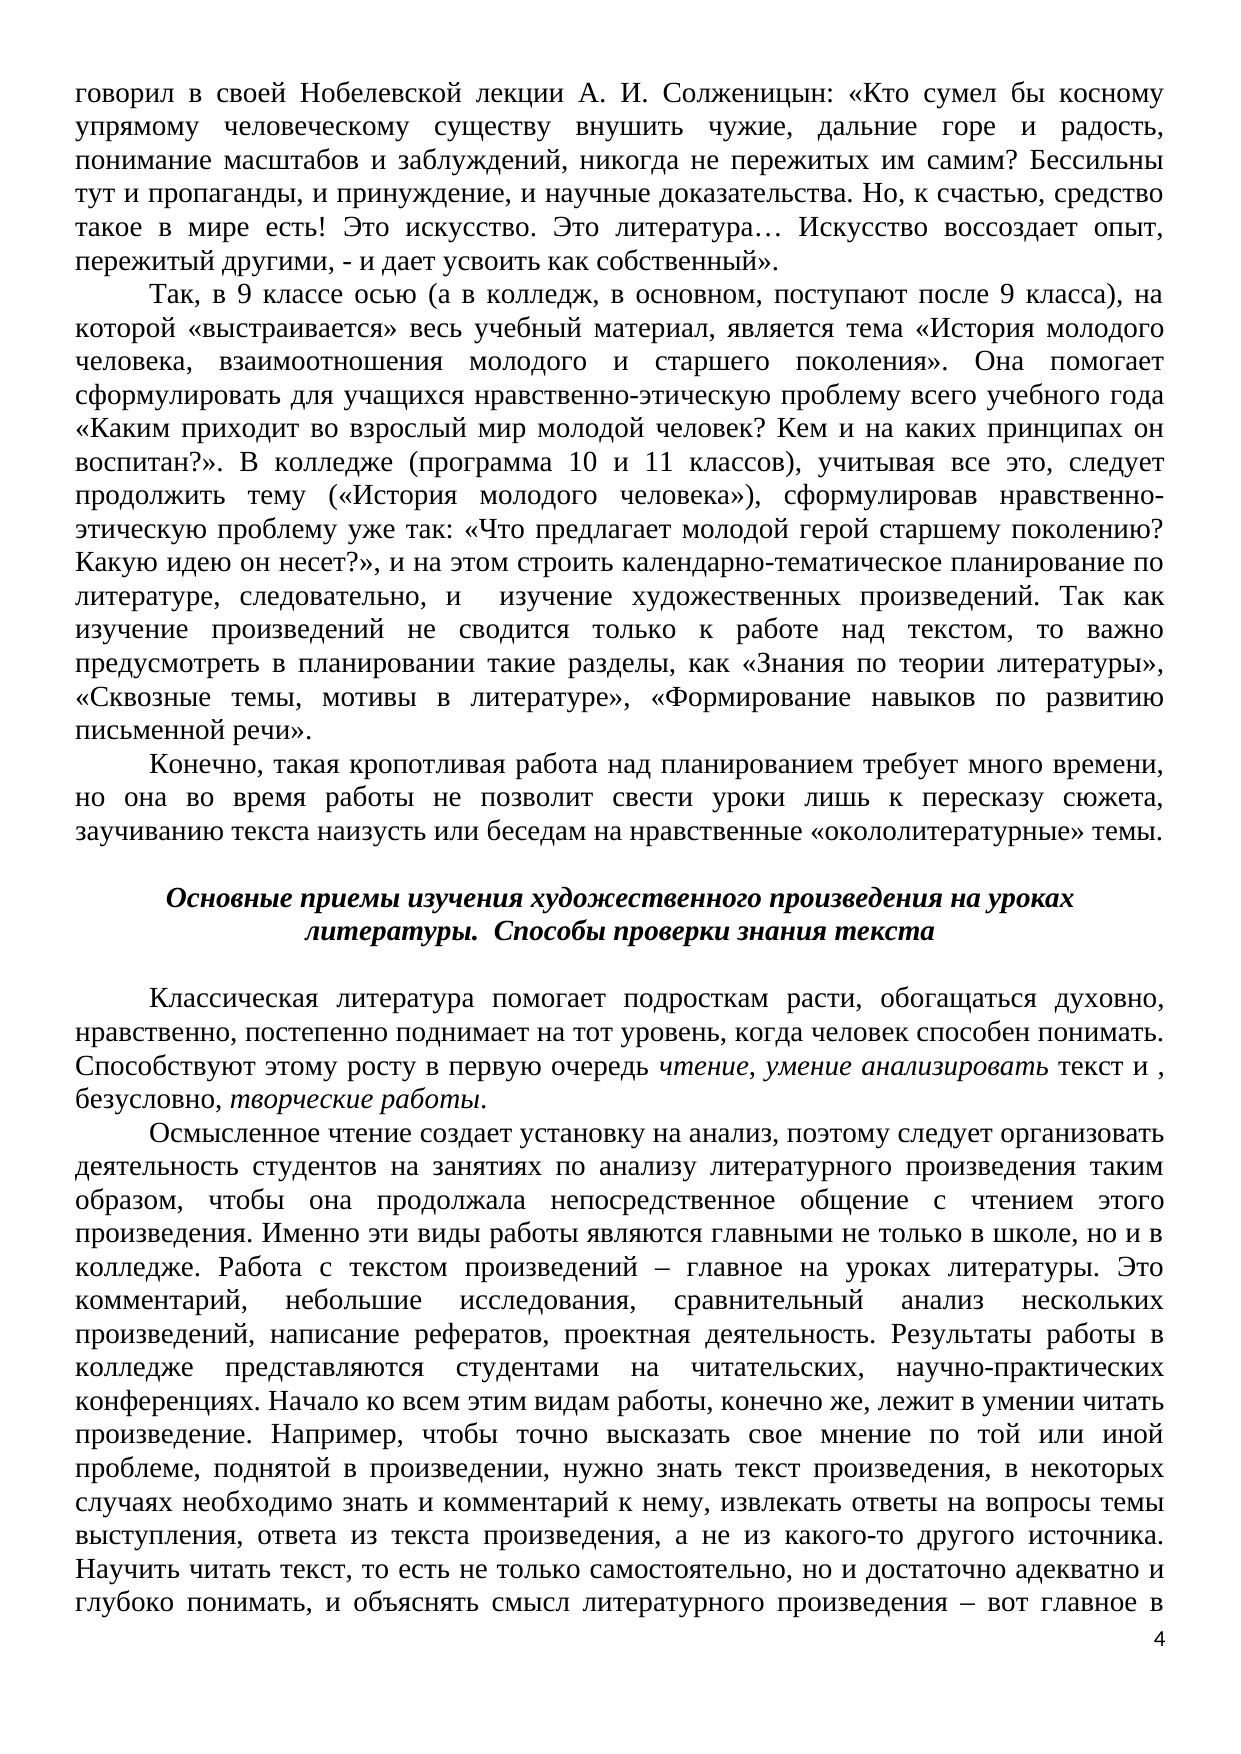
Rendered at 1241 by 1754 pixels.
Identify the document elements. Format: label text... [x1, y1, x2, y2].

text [75, 1115, 1165, 1618]
text Основные приемы изучения художественного произведения на уроках литературы. Способы проверки знания текста [75, 880, 1165, 947]
text Так, в 9 классе осью (а в колледж, в основном, поступают после 9 класса), на которой «выстраивается» весь учебный материал, является тема «История молодого человека, взаимоотношения молодого и старшего поколения». Она помогает сформулировать для учащихся нравственно-этическую проблему всего учебного года «Каким приходит во взрослый мир молодой человек? Кем и на каких принципах он воспитан?». В колледже (программа 10 и 11 классов), учитывая все это, следует продолжить тему («История молодого человека»), сформулировав нравственно-этическую проблему уже так: «Что предлагает молодой герой старшему поколению? Какую идею он несет?», и на этом строить календарно-тематическое планирование по литературе, следовательно, и изучение художественных произведений. Так как изучение произведений не сводится только к работе над текстом, то важно предусмотреть в планировании такие разделы, как «Знания по теории литературы», «Сквозные темы, мотивы в литературе», «Формирование навыков по развитию письменной речи». [75, 276, 1165, 746]
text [75, 75, 1165, 276]
text Классическая литература помогает подросткам расти, обогащаться духовно, нравственно, постепенно поднимает на тот уровень, когда человек способен понимать. Способствуют этому росту в первую очередь чтение, умение анализировать текст и , безусловно, творческие работы. [75, 981, 1165, 1115]
text Конечно, такая кропотливая работа над планированием требует много времени, но она во время работы не позволит свести уроки лишь к пересказу сюжета, заучиванию текста наизусть или беседам на нравственные «окололитературные» темы. [75, 746, 1165, 846]
